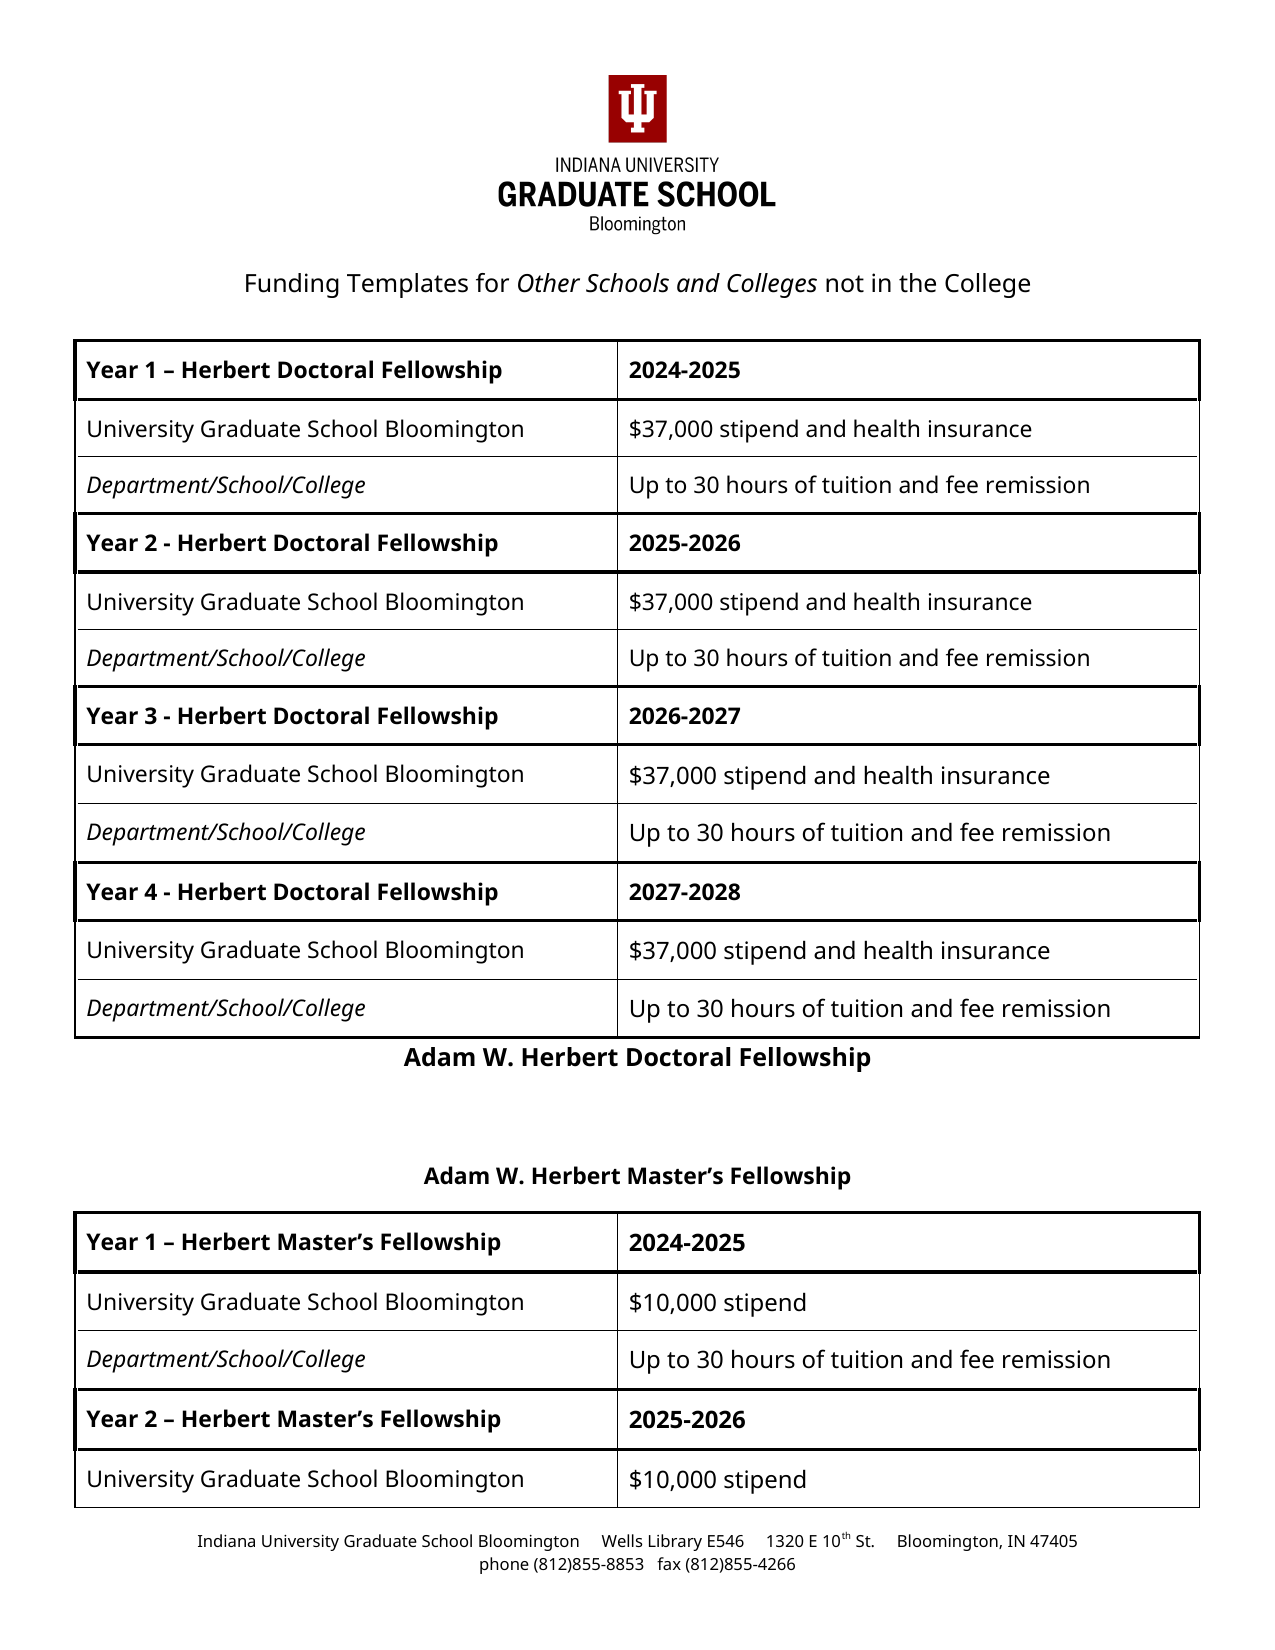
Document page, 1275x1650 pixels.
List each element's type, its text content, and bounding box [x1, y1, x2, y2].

table_cell Up to 30 hours of tuition and fee remission [618, 629, 1199, 685]
table_cell 2026-2027 [618, 685, 1198, 743]
table_cell Department/School/College [76, 1330, 617, 1388]
table_cell University Graduate School Bloomington [76, 1271, 617, 1330]
table_cell Year 4 - Herbert Doctoral Fellowship [77, 862, 617, 919]
table_cell Up to 30 hours of tuition and fee remission [618, 1330, 1199, 1388]
table_cell University Graduate School Bloomington [76, 920, 617, 979]
table_header 2024-2025 [618, 342, 1198, 397]
table_cell University Graduate School Bloomington [76, 744, 617, 803]
text Adam W. Herbert Doctoral Fellowship [75, 1039, 1200, 1073]
table_cell Up to 30 hours of tuition and fee remission [618, 803, 1199, 861]
table_cell $37,000 stipend and health insurance [618, 743, 1199, 803]
table_cell Up to 30 hours of tuition and fee remission [618, 456, 1199, 512]
table_cell $10,000 stipend [618, 1448, 1199, 1507]
table_cell Up to 30 hours of tuition and fee remission [618, 979, 1199, 1036]
table_cell University Graduate School Bloomington [76, 571, 617, 629]
table_header Year 1 – Herbert Doctoral Fellowship [77, 342, 617, 397]
table_cell 2025-2026 [618, 1388, 1198, 1447]
table_cell University Graduate School Bloomington [76, 1449, 617, 1507]
table_header 2024-2025 [618, 1214, 1198, 1270]
table_cell Department/School/College [76, 456, 617, 512]
table_cell 2027-2028 [618, 861, 1198, 919]
table_cell $37,000 stipend and health insurance [618, 570, 1199, 629]
table_header Year 1 – Herbert Master’s Fellowship [77, 1214, 617, 1270]
table_cell Department/School/College [76, 803, 617, 861]
table_cell University Graduate School Bloomington [76, 399, 617, 456]
table_cell Year 3 - Herbert Doctoral Fellowship [77, 686, 617, 743]
text Adam W. Herbert Master’s Fellowship [75, 1160, 1200, 1192]
table_cell Department/School/College [76, 979, 617, 1036]
table_cell Department/School/College [76, 629, 617, 685]
picture [498, 75, 777, 235]
table_cell $10,000 stipend [618, 1270, 1199, 1330]
table_cell $37,000 stipend and health insurance [618, 919, 1199, 979]
table_cell Year 2 - Herbert Doctoral Fellowship [77, 513, 617, 570]
table_cell $37,000 stipend and health insurance [618, 398, 1199, 456]
table_cell 2025-2026 [618, 512, 1198, 570]
table_cell Year 2 – Herbert Master’s Fellowship [77, 1389, 617, 1447]
text Funding Templates for Other Schools and Colleges not in the College [75, 266, 1200, 300]
